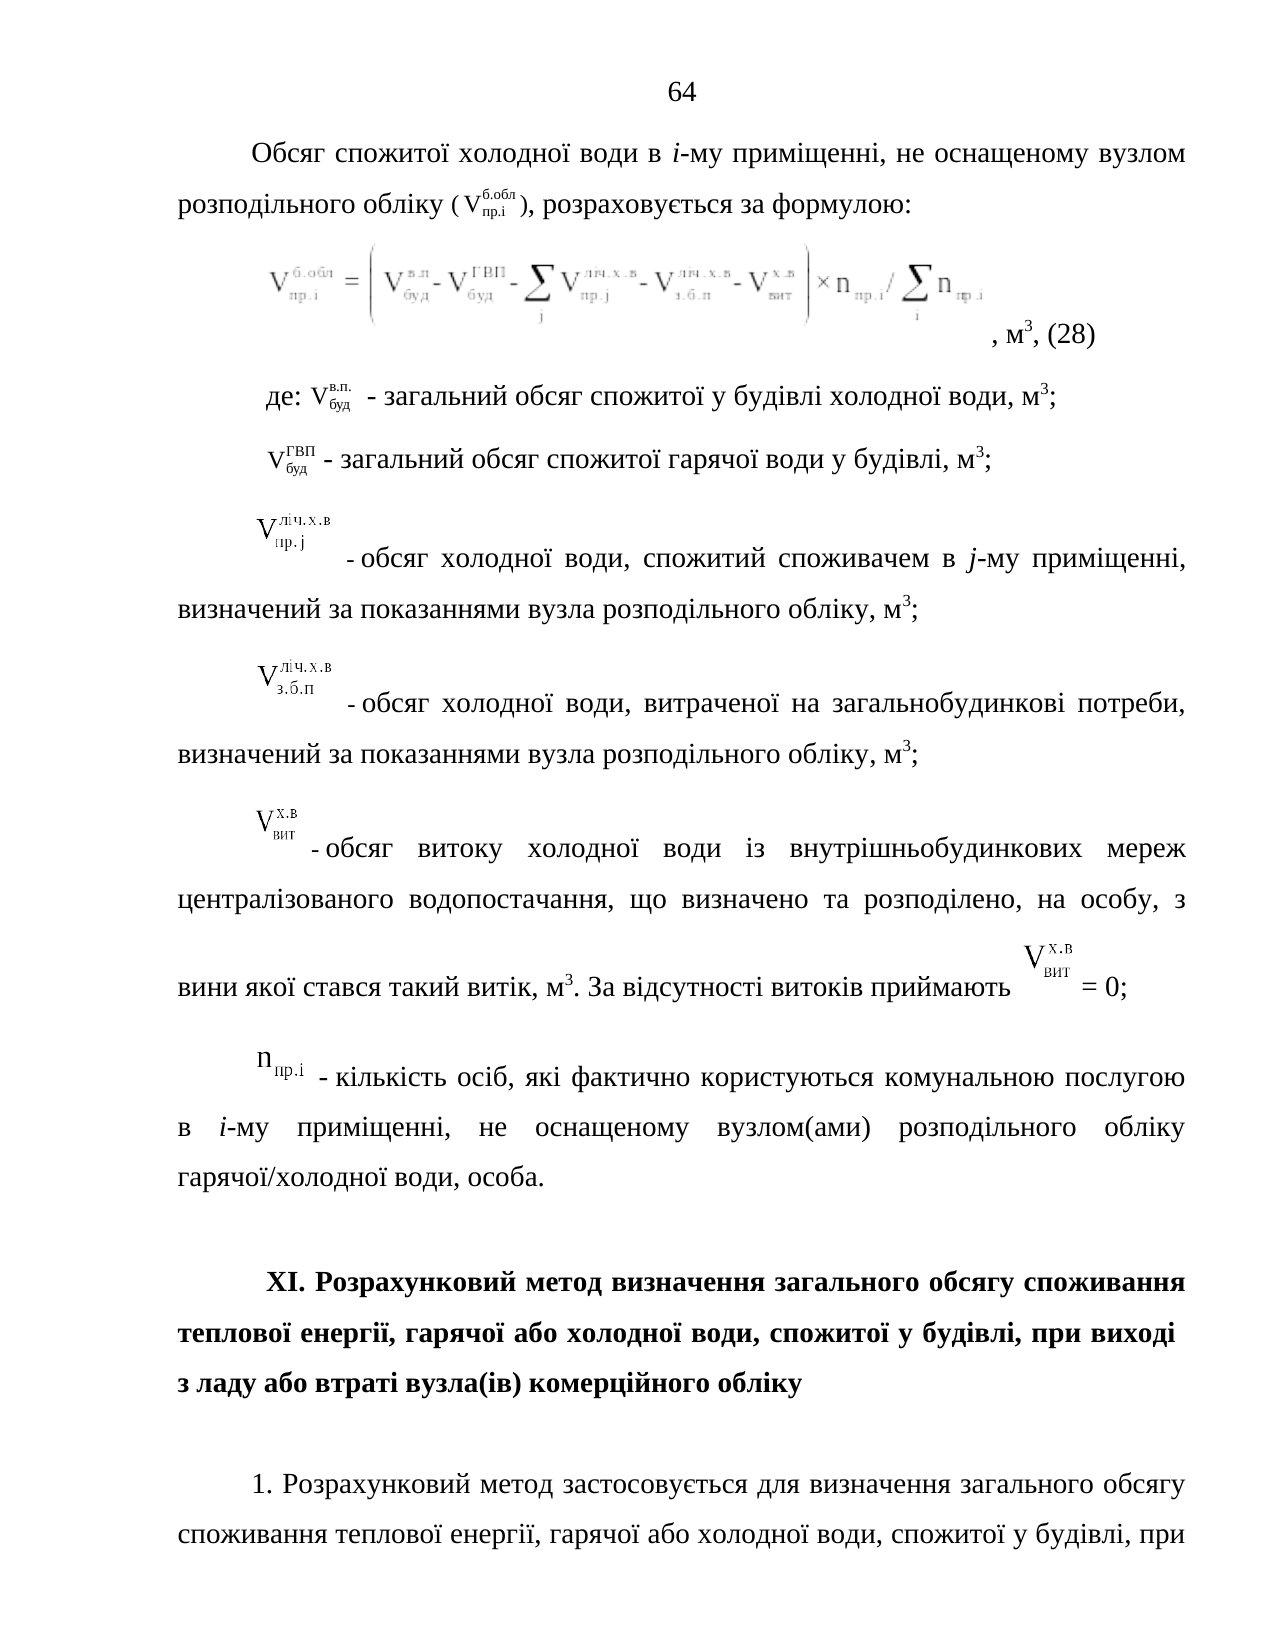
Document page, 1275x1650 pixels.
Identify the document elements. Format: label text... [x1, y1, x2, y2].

text Обсяг спожитої холодної води в і-му приміщенні, не оснащеному вузлом розподільного обліку , розраховується за формулою: [177, 135, 1186, 221]
text - кількість осіб, які фактично користуються комунальною послугою в і-му приміщенні, не оснащеному вузлом(ами) розподільного обліку гарячої/холодної води, особа. [177, 1031, 1186, 1193]
text - обсяг витоку холодної води із внутрішньобудинкових мереж централізованого водопостачання, що визначено та розподілено, на особу, з вини якої стався такий витік, м3. За відсутності витоків приймають = 0; [177, 798, 1186, 1003]
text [177, 1466, 1186, 1550]
text - обсяг холодної води, витраченої на загальнобудинкові потреби, визначений за показаннями вузла розподільного обліку, м3; [177, 653, 1186, 769]
text XІ. Розрахунковий метод визначення загального обсягу споживання теплової енергії, гарячої або холодної води, спожитої у будівлі, при виході з ладу або втраті вузла(ів) комерційного обліку [177, 1264, 1186, 1399]
text , м3, (28) [177, 237, 1186, 349]
text де: - загальний обсяг спожитої у будівлі холодної води, м3; [177, 378, 1186, 413]
text - обсяг холодної води, спожитий споживачем в j-му приміщенні, визначений за показаннями вузла розподільного обліку, м3; [177, 506, 1186, 624]
text - загальний обсяг спожитої гарячої води у будівлі, м3; [177, 441, 1186, 478]
